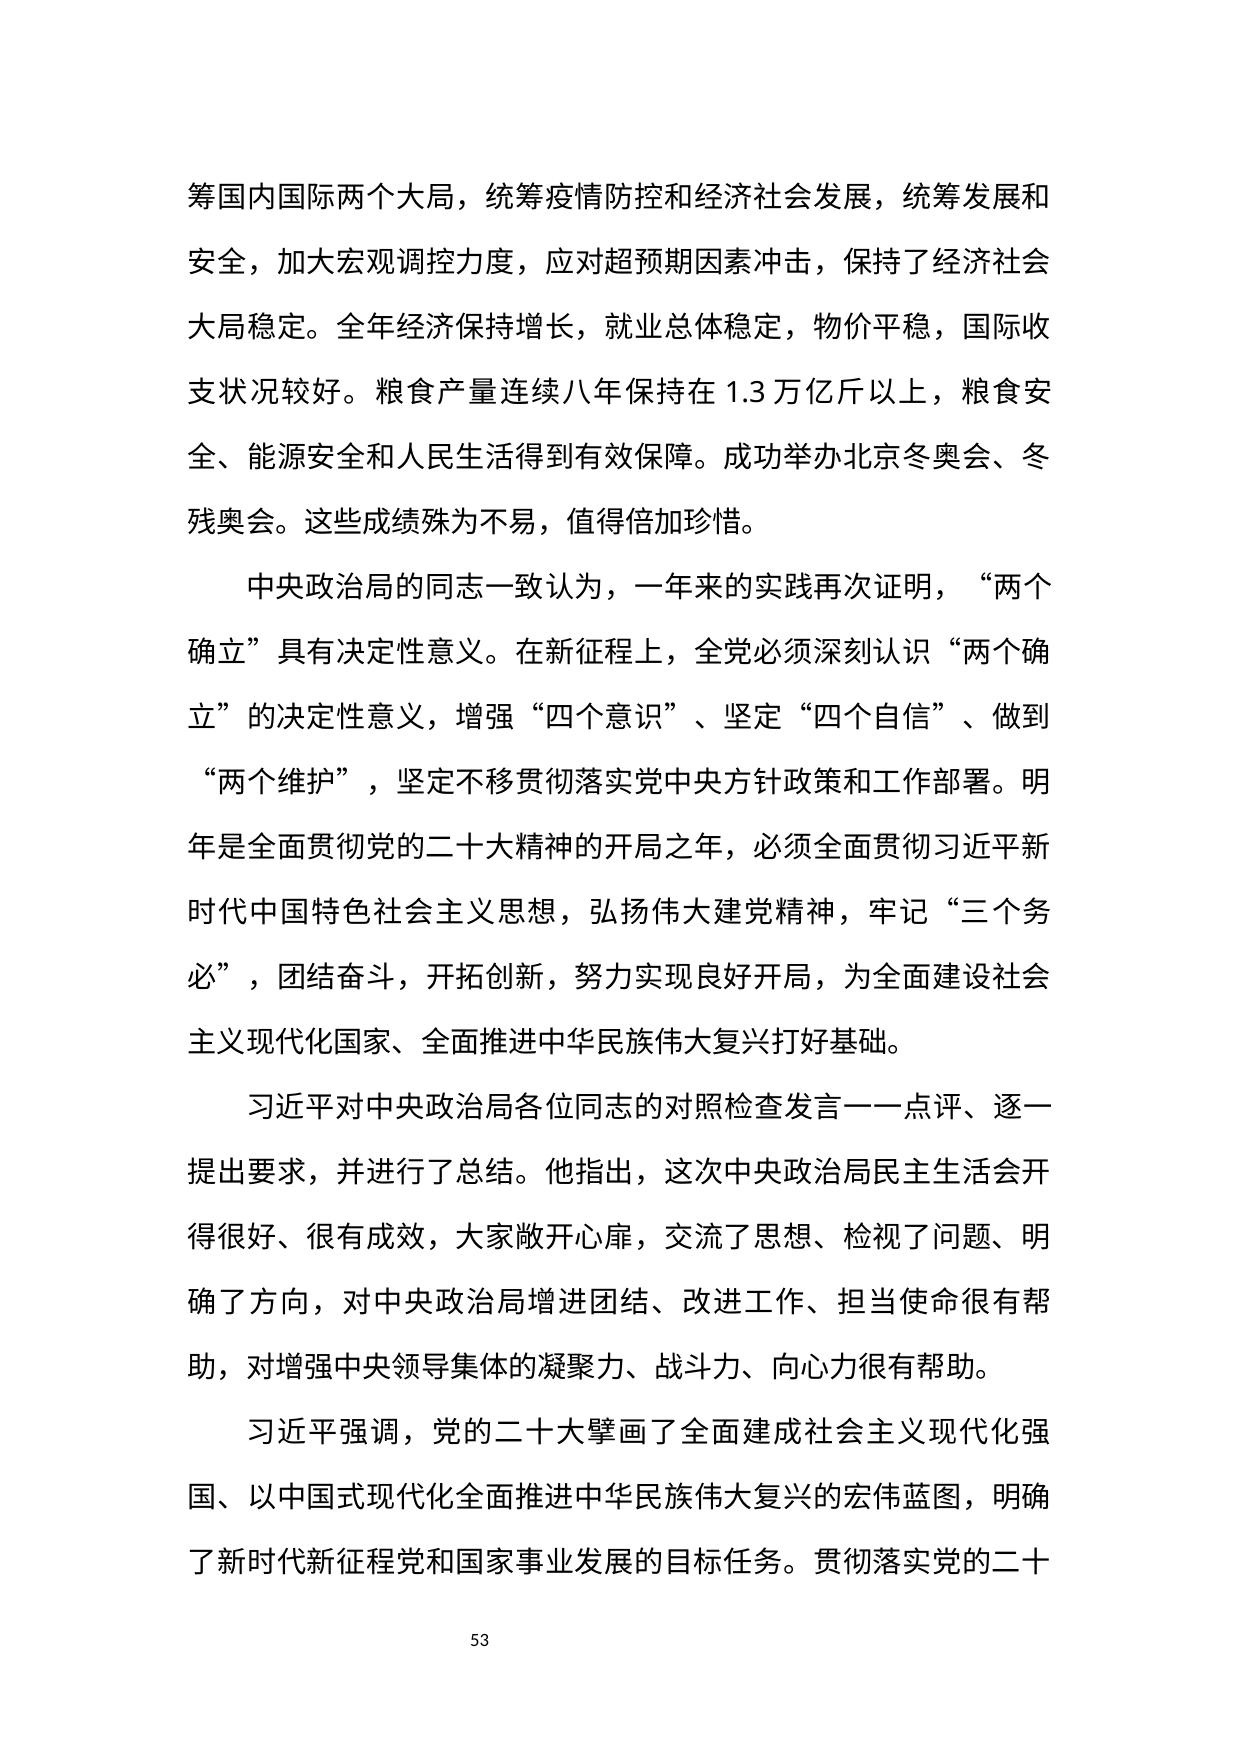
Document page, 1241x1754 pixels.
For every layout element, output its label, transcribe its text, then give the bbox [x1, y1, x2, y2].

text 中央政治局的同志一致认为，一年来的实践再次证明，“两个确立”具有决定性意义。在新征程上，全党必须深刻认识“两个确立”的决定性意义，增强“四个意识”、坚定“四个自信”、做到“两个维护”，坚定不移贯彻落实党中央方针政策和工作部署。明年是全面贯彻党的二十大精神的开局之年，必须全面贯彻习近平新时代中国特色社会主义思想，弘扬伟大建党精神，牢记“三个务必”，团结奋斗，开拓创新，努力实现良好开局，为全面建设社会主义现代化国家、全面推进中华民族伟大复兴打好基础。 [187, 552, 1053, 1072]
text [187, 162, 1053, 552]
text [187, 1397, 1053, 1592]
text 习近平对中央政治局各位同志的对照检查发言一一点评、逐一提出要求，并进行了总结。他指出，这次中央政治局民主生活会开得很好、很有成效，大家敞开心扉，交流了思想、检视了问题、明确了方向，对中央政治局增进团结、改进工作、担当使命很有帮助，对增强中央领导集体的凝聚力、战斗力、向心力很有帮助。 [187, 1072, 1053, 1397]
